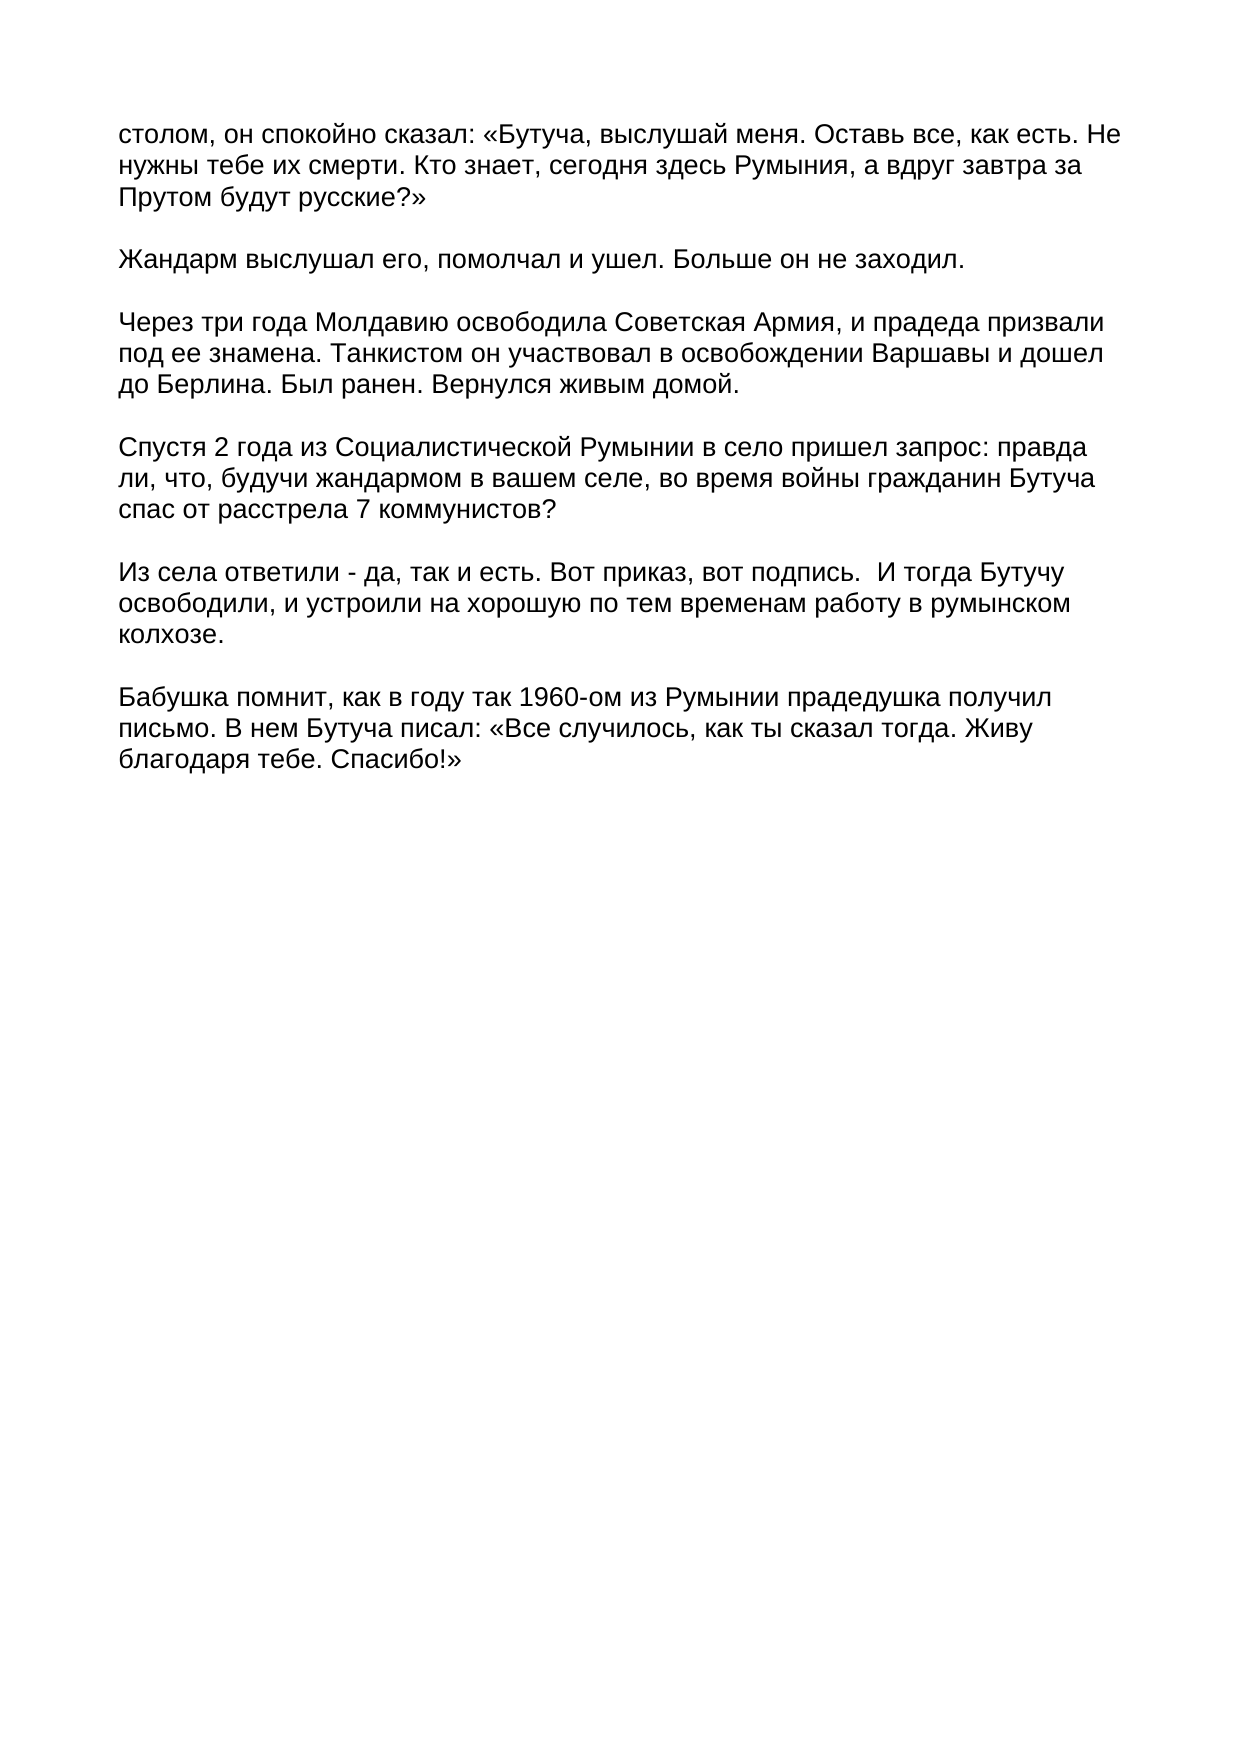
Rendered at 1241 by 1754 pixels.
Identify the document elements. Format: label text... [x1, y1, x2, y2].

text Бабушка помнит, как в году так 1960-ом из Румынии прадедушка получил письмо. В нем Бутуча писал: «Все случилось, как ты сказал тогда. Живу благодаря тебе. Спасибо!» [118, 681, 1122, 774]
text Через три года Молдавию освободила Советская Армия, и прадеда призвали под ее знамена. Танкистом он участвовал в освобождении Варшавы и дошел до Берлина. Был ранен. Вернулся живым домой. [118, 306, 1122, 399]
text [118, 118, 1122, 212]
text Жандарм выслушал его, помолчал и ушел. Больше он не заходил. [118, 243, 1122, 274]
text Спустя 2 года из Социалистической Румынии в село пришел запрос: правда ли, что, будучи жандармом в вашем селе, во время войны гражданин Бутуча спас от расстрела 7 коммунистов? [118, 431, 1122, 524]
text Из села ответили - да, так и есть. Вот приказ, вот подпись. И тогда Бутучу освободили, и устроили на хорошую по тем временам работу в румынском колхозе. [118, 556, 1122, 649]
